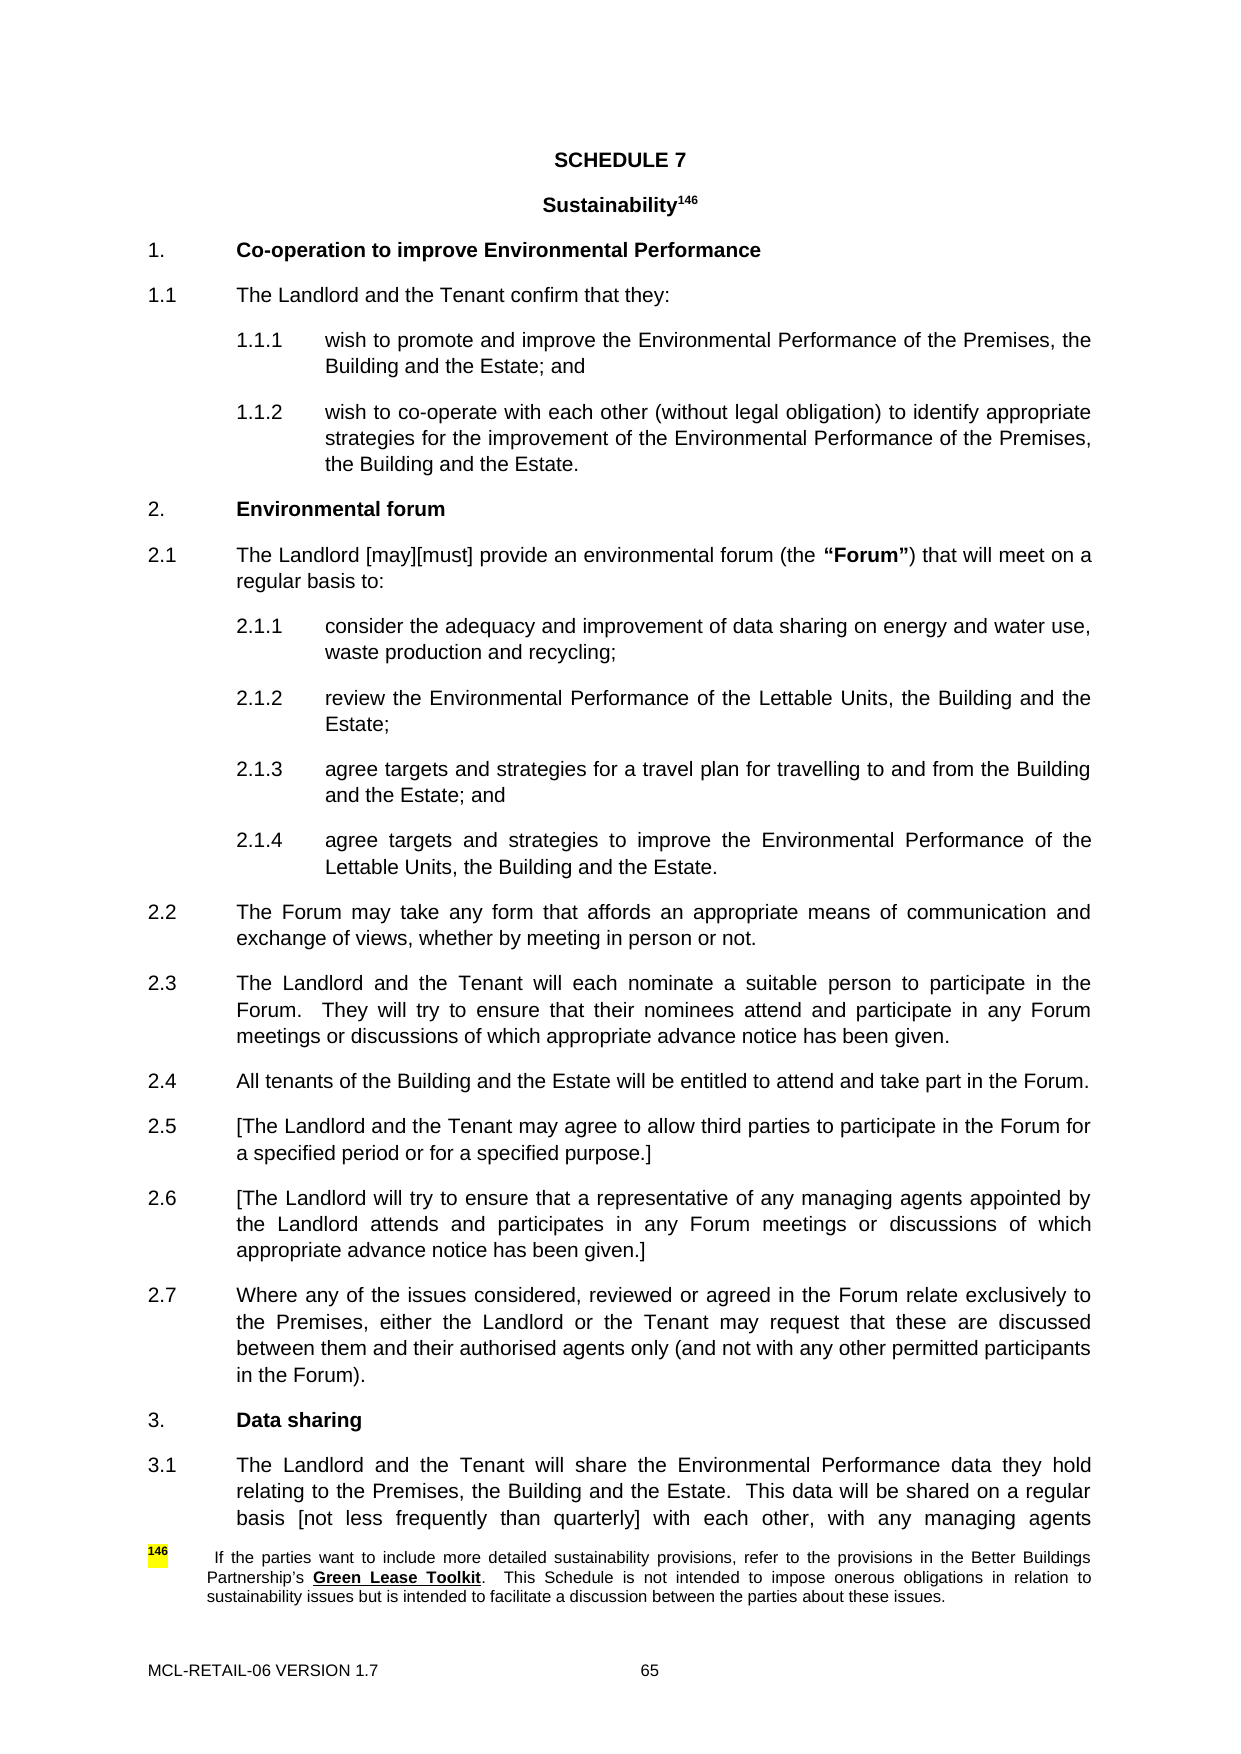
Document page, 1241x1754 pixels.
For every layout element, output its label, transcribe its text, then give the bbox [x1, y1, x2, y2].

text Where any of the issues considered, reviewed or agreed in the Forum relate exclusively to the Premises, either the Landlord or the Tenant may request that these are discussed between them and their authorised agents only (and not with any other permitted participants in the Forum). [148, 1283, 1093, 1386]
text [148, 1453, 1093, 1529]
text Data sharing [148, 1407, 1093, 1431]
text wish to promote and improve the Environmental Performance of the Premises, the Building and the Estate; and [236, 328, 1093, 378]
text The Landlord and the Tenant will each nominate a suitable person to participate in the Forum. They will try to ensure that their nominees attend and participate in any Forum meetings or discussions of which appropriate advance notice has been given. [148, 971, 1093, 1048]
subtitle Sustainability [148, 193, 1093, 217]
text Environmental forum [148, 497, 1093, 521]
text Co-operation to improve Environmental Performance [148, 238, 1093, 262]
text review the Environmental Performance of the Lettable Units, the Building and the Estate; [236, 685, 1093, 736]
text The Landlord [may][must] provide an environmental forum (the “Forum”) that will meet on a regular basis to: [148, 542, 1093, 593]
text agree targets and strategies for a travel plan for travelling to and from the Building and the Estate; and [236, 757, 1093, 807]
text The Forum may take any form that affords an appropriate means of communication and exchange of views, whether by meeting in person or not. [148, 900, 1093, 950]
text The Landlord and the Tenant confirm that they: [148, 283, 1093, 307]
text consider the adequacy and improvement of data sharing on energy and water use, waste production and recycling; [236, 614, 1093, 664]
text agree targets and strategies to improve the Environmental Performance of the Lettable Units, the Building and the Estate. [236, 828, 1093, 878]
text [The Landlord and the Tenant may agree to allow third parties to participate in the Forum for a specified period or for a specified purpose.] [148, 1114, 1093, 1164]
text All tenants of the Building and the Estate will be entitled to attend and take part in the Forum. [148, 1069, 1093, 1093]
text [The Landlord will try to ensure that a representative of any managing agents appointed by the Landlord attends and participates in any Forum meetings or discussions of which appropriate advance notice has been given.] [148, 1186, 1093, 1262]
text wish to co-operate with each other (without legal obligation) to identify appropriate strategies for the improvement of the Environmental Performance of the Premises, the Building and the Estate. [236, 399, 1093, 476]
